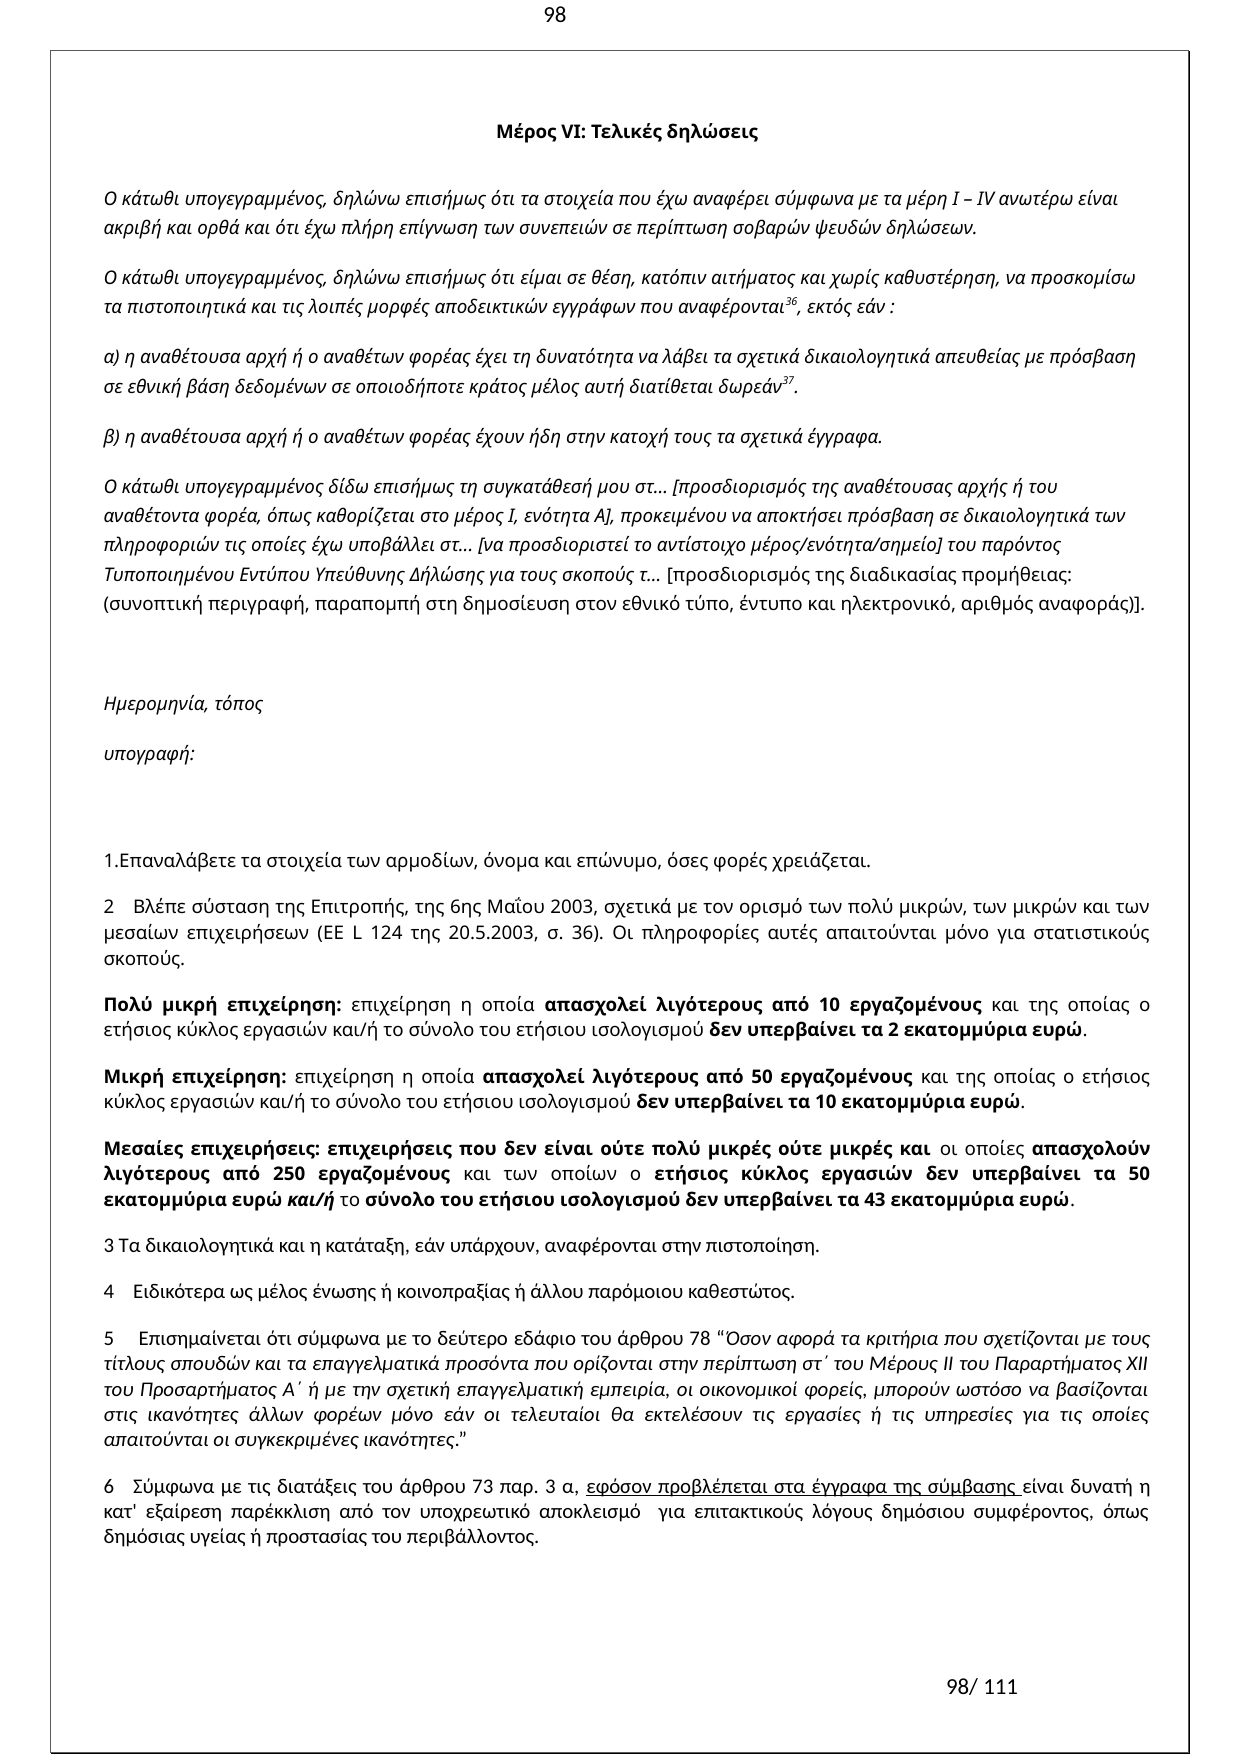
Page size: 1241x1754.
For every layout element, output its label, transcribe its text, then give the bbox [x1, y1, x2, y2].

text Ο κάτωθι υπογεγραμμένος, δηλώνω επισήμως ότι είμαι σε θέση, κατόπιν αιτήματος και χωρίς καθυστέρηση, να προσκομίσω τα πιστοποιητικά και τις λοιπές μορφές αποδεικτικών εγγράφων που αναφέρονται36, εκτός εάν : [103, 264, 1151, 319]
text Ημερομηνία, τόπος [103, 691, 1151, 716]
text Μικρή επιχείρηση: επιχείρηση η οποία απασχολεί λιγότερους από 50 εργαζομένους και της οποίας ο ετήσιος κύκλος εργασιών και/ή το σύνολο του ετήσιου ισολογισμού δεν υπερβαίνει τα 10 εκατομμύρια ευρώ. [103, 1063, 1151, 1114]
text 3 Τα δικαιολογητικά και η κατάταξη, εάν υπάρχουν, αναφέρονται στην πιστοποίηση. [103, 1232, 1151, 1258]
text υπογραφή: [103, 741, 1151, 766]
text Μεσαίες επιχειρήσεις: επιχειρήσεις που δεν είναι ούτε πολύ μικρές ούτε μικρές και οι οποίες απασχολούν λιγότερους από 250 εργαζομένους και των οποίων ο ετήσιος κύκλος εργασιών δεν υπερβαίνει τα 50 εκατομμύρια ευρώ και/ή το σύνολο του ετήσιου ισολογισμού δεν υπερβαίνει τα 43 εκατομμύρια ευρώ. [103, 1135, 1151, 1212]
text 2 Βλέπε σύσταση της Επιτροπής, της 6ης Μαΐου 2003, σχετικά με τον ορισμό των πολύ μικρών, των μικρών και των μεσαίων επιχειρήσεων (ΕΕ L 124 της 20.5.2003, σ. 36). Οι πληροφορίες αυτές απαιτούνται μόνο για στατιστικούς σκοπούς. [103, 894, 1151, 970]
text α) η αναθέτουσα αρχή ή ο αναθέτων φορέας έχει τη δυνατότητα να λάβει τα σχετικά δικαιολογητικά απευθείας με πρόσβαση σε εθνική βάση δεδομένων σε οποιοδήποτε κράτος μέλος αυτή διατίθεται δωρεάν37. [103, 344, 1151, 398]
text Πολύ μικρή επιχείρηση: επιχείρηση η οποία απασχολεί λιγότερους από 10 εργαζομένους και της οποίας ο ετήσιος κύκλος εργασιών και/ή το σύνολο του ετήσιου ισολογισμού δεν υπερβαίνει τα 2 εκατομμύρια ευρώ. [103, 991, 1151, 1042]
text Ο κάτωθι υπογεγραμμένος δίδω επισήμως τη συγκατάθεσή μου στ... [προσδιορισμός της αναθέτουσας αρχής ή του αναθέτοντα φορέα, όπως καθορίζεται στο μέρος Ι, ενότητα Α], προκειμένου να αποκτήσει πρόσβαση σε δικαιολογητικά των πληροφοριών τις οποίες έχω υποβάλλει στ... [να προσδιοριστεί το αντίστοιχο μέρος/ενότητα/σημείο] του παρόντος Τυποποιημένου Εντύπου Υπεύθυνης Δήλώσης για τους σκοπούς τ... [προσδιορισμός της διαδικασίας προμήθειας: (συνοπτική περιγραφή, παραπομπή στη δημοσίευση στον εθνικό τύπο, έντυπο και ηλεκτρονικό, αριθμός αναφοράς)]. [103, 473, 1151, 616]
title Μέρος VI: Τελικές δηλώσεις [103, 118, 1151, 144]
text 1.Επαναλάβετε τα στοιχεία των αρμοδίων, όνομα και επώνυμο, όσες φορές χρειάζεται. [88, 847, 1151, 873]
text 5 Επισημαίνεται ότι σύμφωνα με το δεύτερο εδάφιο του άρθρου 78 “Όσον αφορά τα κριτήρια που σχετίζονται με τους τίτλους σπουδών και τα επαγγελματικά προσόντα που ορίζονται στην περίπτωση στ΄ του Μέρους ΙΙ του Παραρτήματος ΧΙΙ του Προσαρτήματος Α΄ ή με την σχετική επαγγελματική εμπειρία, οι οικονομικοί φορείς, μπορούν ωστόσο να βασίζονται στις ικανότητες άλλων φορέων μόνο εάν οι τελευταίοι θα εκτελέσουν τις εργασίες ή τις υπηρεσίες για τις οποίες απαιτούνται οι συγκεκριμένες ικανότητες.” [103, 1325, 1151, 1452]
text 4 Ειδικότερα ως μέλος ένωσης ή κοινοπραξίας ή άλλου παρόμοιου καθεστώτος. [103, 1279, 1151, 1304]
text 6 Σύμφωνα με τις διατάξεις του άρθρου 73 παρ. 3 α, εφόσον προβλέπεται στα έγγραφα της σύμβασης είναι δυνατή η κατ' εξαίρεση παρέκκλιση από τον υποχρεωτικό αποκλεισμό για επιτακτικούς λόγους δημόσιου συμφέροντος, όπως δημόσιας υγείας ή προστασίας του περιβάλλοντος. [103, 1473, 1151, 1549]
text Ο κάτωθι υπογεγραμμένος, δηλώνω επισήμως ότι τα στοιχεία που έχω αναφέρει σύμφωνα με τα μέρη Ι – IV ανωτέρω είναι ακριβή και ορθά και ότι έχω πλήρη επίγνωση των συνεπειών σε περίπτωση σοβαρών ψευδών δηλώσεων. [103, 185, 1151, 240]
text β) η αναθέτουσα αρχή ή ο αναθέτων φορέας έχουν ήδη στην κατοχή τους τα σχετικά έγγραφα. [103, 423, 1151, 449]
